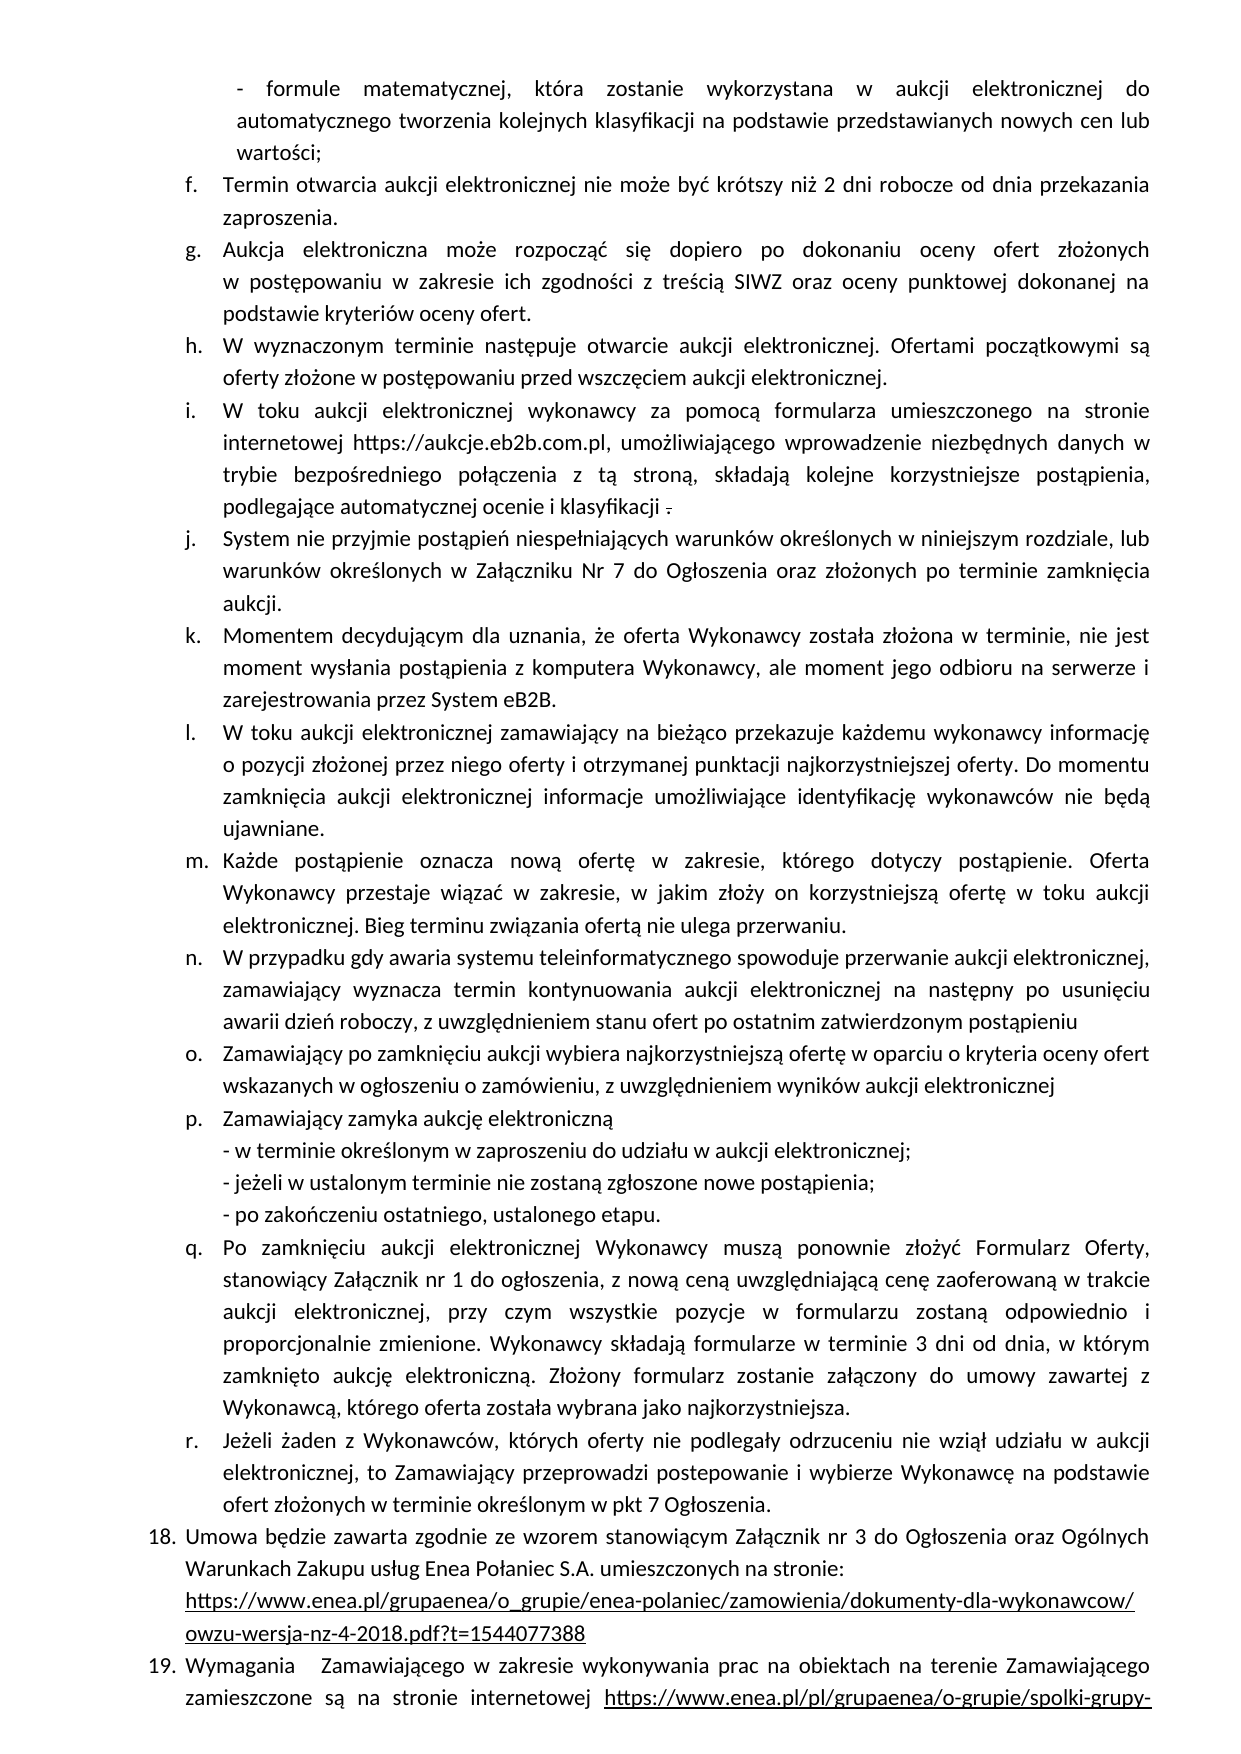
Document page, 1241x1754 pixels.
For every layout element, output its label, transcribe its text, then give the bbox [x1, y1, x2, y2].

list Każde postąpienie oznacza nową ofertę w zakresie, którego dotyczy postąpienie. Oferta Wykonawcy przestaje wiązać w zakresie, w jakim złoży on korzystniejszą ofertę w toku aukcji elektronicznej. Bieg terminu związania ofertą nie ulega przerwaniu. [185, 846, 1152, 939]
list https://www.enea.pl/grupaenea/o_grupie/enea-polaniec/zamowienia/dokumenty-dla-wykonawcow/owzu-wersja-nz-4-2018.pdf?t=1544077388 [185, 1587, 1152, 1647]
list W wyznaczonym terminie następuje otwarcie aukcji elektronicznej. Ofertami początkowymi są oferty złożone w postępowaniu przed wszczęciem aukcji elektronicznej. [185, 331, 1152, 392]
list - po zakończeniu ostatniego, ustalonego etapu. [223, 1200, 1152, 1228]
list - jeżeli w ustalonym terminie nie zostaną zgłoszone nowe postąpienia; [223, 1168, 1152, 1196]
list Zamawiający zamyka aukcję elektroniczną [185, 1104, 1152, 1132]
list - w terminie określonym w zaproszeniu do udziału w aukcji elektronicznej; [223, 1136, 1152, 1164]
list Termin otwarcia aukcji elektronicznej nie może być krótszy niż 2 dni robocze od dnia przekazania zaproszenia. [185, 170, 1152, 231]
list Po zamknięciu aukcji elektronicznej Wykonawcy muszą ponownie złożyć Formularz Oferty, stanowiący Załącznik nr 1 do ogłoszenia, z nową ceną uwzględniającą cenę zaoferowaną w trakcie aukcji elektronicznej, przy czym wszystkie pozycje w formularzu zostaną odpowiednio i proporcjonalnie zmienione. Wykonawcy składają formularze w terminie 3 dni od dnia, w którym zamknięto aukcję elektroniczną. Złożony formularz zostanie załączony do umowy zawartej z Wykonawcą, którego oferta została wybrana jako najkorzystniejsza. [185, 1233, 1152, 1422]
list Momentem decydującym dla uznania, że oferta Wykonawcy została złożona w terminie, nie jest moment wysłania postąpienia z komputera Wykonawcy, ale moment jego odbioru na serwerze i zarejestrowania przez System eB2B. [185, 621, 1152, 713]
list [148, 1651, 1152, 1711]
list W przypadku gdy awaria systemu teleinformatycznego spowoduje przerwanie aukcji elektronicznej, zamawiający wyznacza termin kontynuowania aukcji elektronicznej na następny po usunięciu awarii dzień roboczy, z uwzględnieniem stanu ofert po ostatnim zatwierdzonym postąpieniu [185, 943, 1152, 1035]
list Jeżeli żaden z Wykonawców, których oferty nie podlegały odrzuceniu nie wziął udziału w aukcji elektronicznej, to Zamawiający przeprowadzi postepowanie i wybierze Wykonawcę na podstawie ofert złożonych w terminie określonym w pkt 7 Ogłoszenia. [185, 1426, 1152, 1518]
list W toku aukcji elektronicznej zamawiający na bieżąco przekazuje każdemu wykonawcy informację o pozycji złożonej przez niego oferty i otrzymanej punktacji najkorzystniejszej oferty. Do momentu zamknięcia aukcji elektronicznej informacje umożliwiające identyfikację wykonawców nie będą ujawniane. [185, 718, 1152, 842]
list - formule matematycznej, która zostanie wykorzystana w aukcji elektronicznej do automatycznego tworzenia kolejnych klasyfikacji na podstawie przedstawianych nowych cen lub wartości; [236, 74, 1152, 166]
list W toku aukcji elektronicznej wykonawcy za pomocą formularza umieszczonego na stronie internetowej https://aukcje.eb2b.com.pl, umożliwiającego wprowadzenie niezbędnych danych w trybie bezpośredniego połączenia z tą stroną, składają kolejne korzystniejsze postąpienia, podlegające automatycznej ocenie i klasyfikacji . [185, 396, 1152, 520]
list Zamawiający po zamknięciu aukcji wybiera najkorzystniejszą ofertę w oparciu o kryteria oceny ofert wskazanych w ogłoszeniu o zamówieniu, z uwzględnieniem wyników aukcji elektronicznej [185, 1039, 1152, 1100]
list Aukcja elektroniczna może rozpocząć się dopiero po dokonaniu oceny ofert złożonych w postępowaniu w zakresie ich zgodności z treścią SIWZ oraz oceny punktowej dokonanej na podstawie kryteriów oceny ofert. [185, 235, 1152, 327]
list System nie przyjmie postąpień niespełniających warunków określonych w niniejszym rozdziale, lub warunków określonych w Załączniku Nr 7 do Ogłoszenia oraz złożonych po terminie zamknięcia aukcji. [185, 524, 1152, 617]
list Umowa będzie zawarta zgodnie ze wzorem stanowiącym Załącznik nr 3 do Ogłoszenia oraz Ogólnych Warunkach Zakupu usług Enea Połaniec S.A. umieszczonych na stronie: [148, 1522, 1152, 1582]
